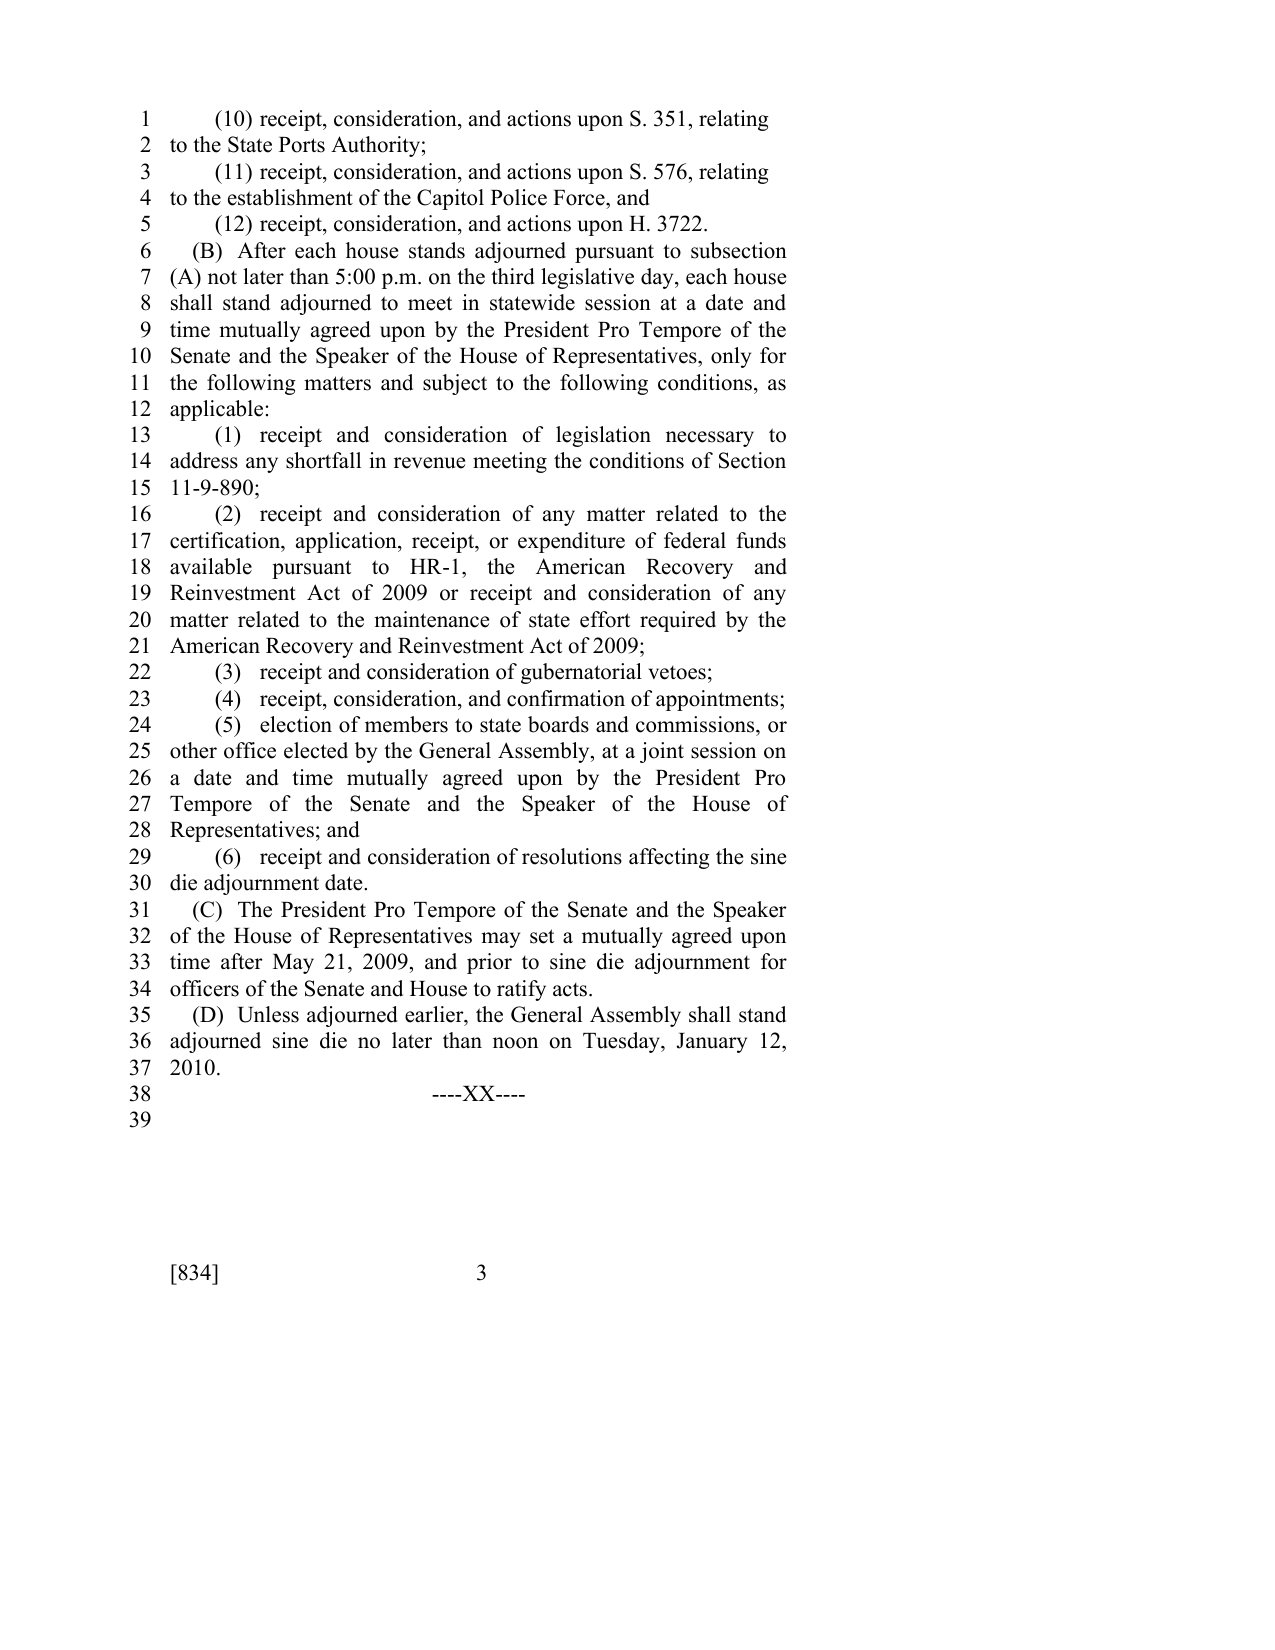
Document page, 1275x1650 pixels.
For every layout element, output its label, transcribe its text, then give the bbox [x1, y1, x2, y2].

text (B) After each house stands adjourned pursuant to subsection (A) not later than 5:00 p.m. on the third legislative day, each house shall stand adjourned to meet in statewide session at a date and time mutually agreed upon by the President Pro Tempore of the Senate and the Speaker of the House of Representatives, only for the following matters and subject to the following conditions, as applicable: [169, 237, 787, 421]
text (3) receipt and consideration of gubernatorial vetoes; [169, 658, 787, 685]
text ----XX---- [169, 1080, 787, 1106]
text (C) The President Pro Tempore of the Senate and the Speaker of the House of Representatives may set a mutually agreed upon time after May 21, 2009, and prior to sine die adjournment for officers of the Senate and House to ratify acts. [169, 896, 787, 1001]
text (12) receipt, consideration, and actions upon H. 3722. [169, 210, 787, 237]
text (6) receipt and consideration of resolutions affecting the sine die adjournment date. [169, 843, 787, 896]
text (D) Unless adjourned earlier, the General Assembly shall stand adjourned sine die no later than noon on Tuesday, January 12, 2010. [169, 1001, 787, 1080]
text (11) receipt, consideration, and actions upon S. 576, relating to the establishment of the Capitol Police Force, and [169, 158, 787, 210]
text (4) receipt, consideration, and confirmation of appointments; [169, 685, 787, 711]
text (1) receipt and consideration of legislation necessary to address any shortfall in revenue meeting the conditions of Section 11-9-890; [169, 421, 787, 500]
text (2) receipt and consideration of any matter related to the certification, application, receipt, or expenditure of federal funds available pursuant to HR-1, the American Recovery and Reinvestment Act of 2009 or receipt and consideration of any matter related to the maintenance of state effort required by the American Recovery and Reinvestment Act of 2009; [169, 500, 787, 658]
text (5) election of members to state boards and commissions, or other office elected by the General Assembly, at a joint session on a date and time mutually agreed upon by the President Pro Tempore of the Senate and the Speaker of the House of Representatives; and [169, 711, 787, 843]
text (10) receipt, consideration, and actions upon S. 351, relating to the State Ports Authority; [169, 105, 787, 158]
